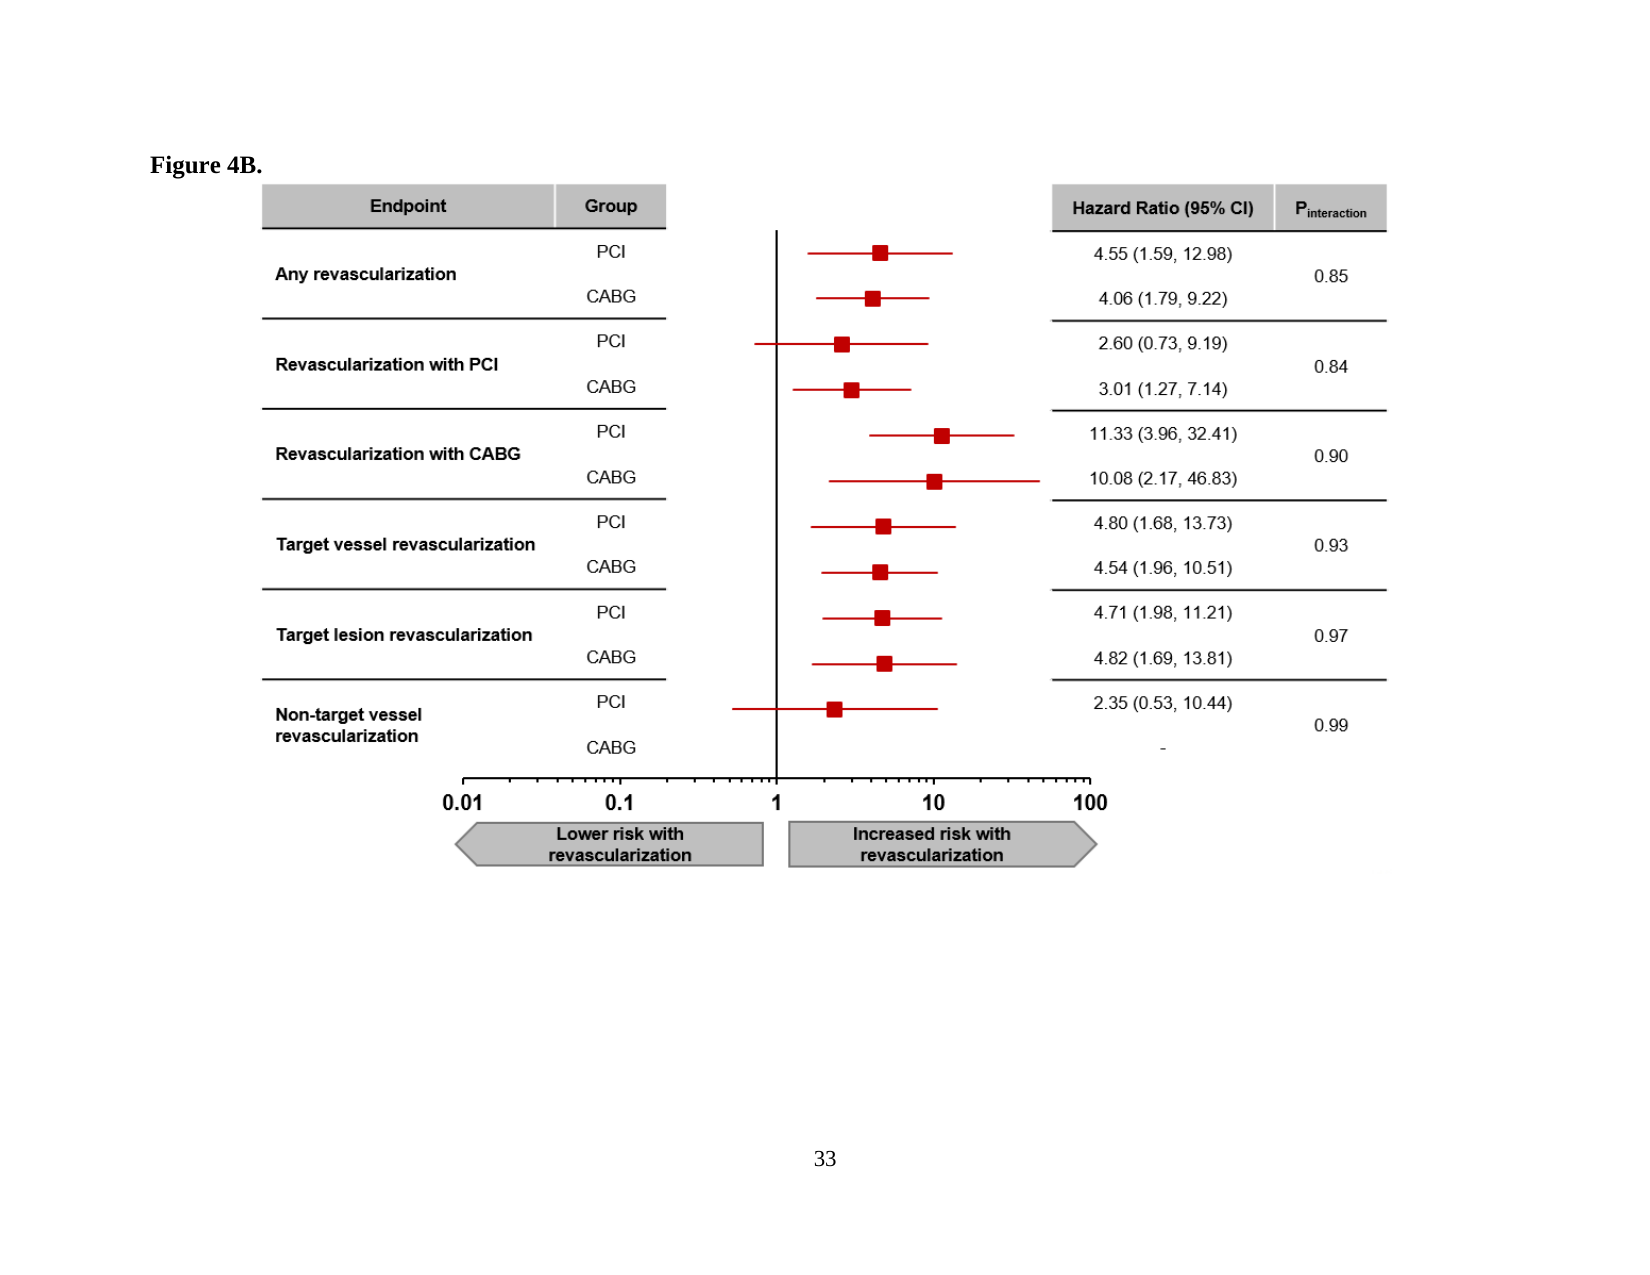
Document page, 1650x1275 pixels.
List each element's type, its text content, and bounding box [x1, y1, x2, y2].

text Figure 4B. [150, 150, 1500, 179]
picture [258, 178, 1392, 874]
